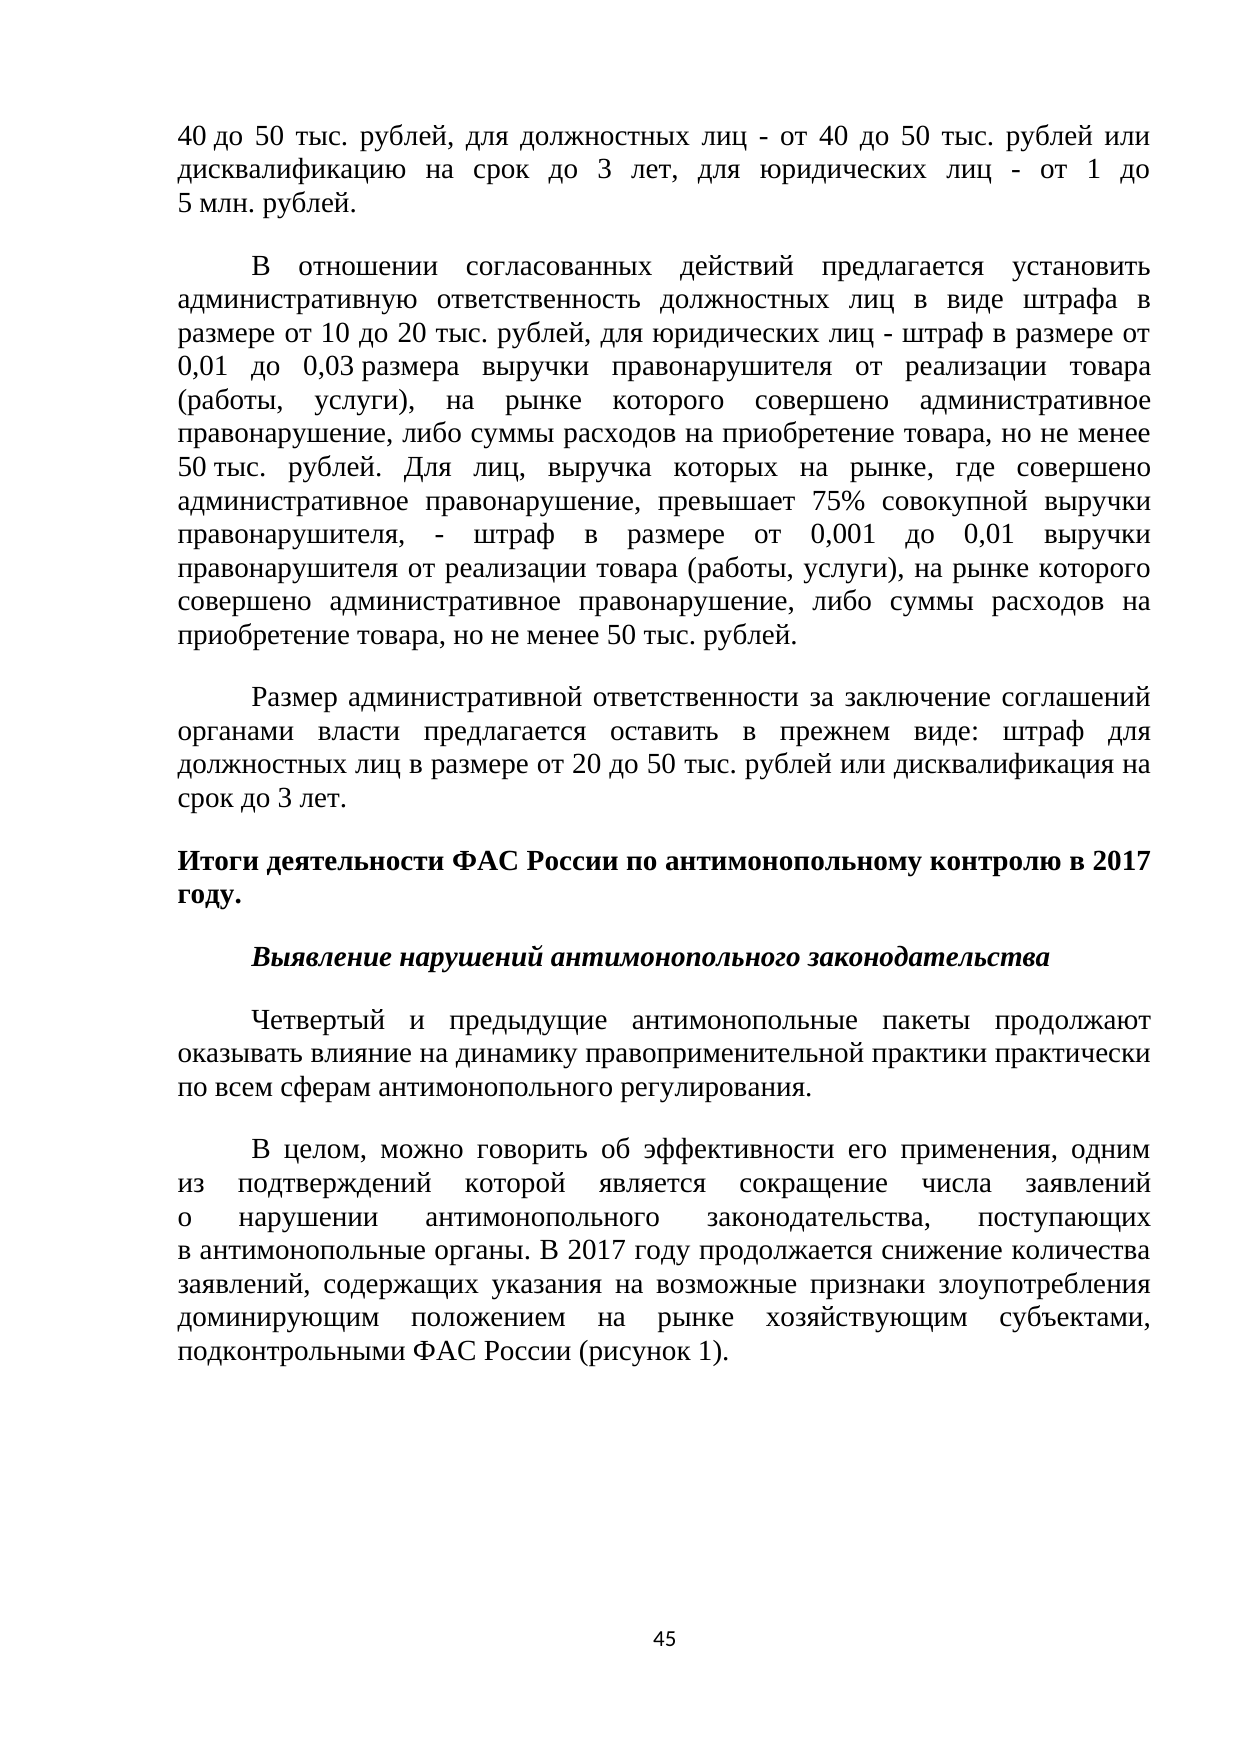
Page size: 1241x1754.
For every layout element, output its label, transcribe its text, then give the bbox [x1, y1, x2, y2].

text В целом, можно говорить об эффективности его применения, одним из подтверждений которой является сокращение числа заявлений о нарушении антимонопольного законодательства, поступающих в антимонопольные органы. В 2017 году продолжается снижение количества заявлений, содержащих указания на возможные признаки злоупотребления доминирующим положением на рынке хозяйствующим субъектами, подконтрольными ФАС России (рисунок 1). [177, 1132, 1152, 1366]
text Выявление нарушений антимонопольного законодательства [177, 939, 1152, 973]
text В отношении согласованных действий предлагается установить административную ответственность должностных лиц в виде штрафа в размере от 10 до 20 тыс. рублей, для юридических лиц - штраф в размере от 0,01 до 0,03 размера выручки правонарушителя от реализации товара (работы, услуги), на рынке которого совершено административное правонарушение, либо суммы расходов на приобретение товара, но не менее 50 тыс. рублей. Для лиц, выручка которых на рынке, где совершено административное правонарушение, превышает 75% совокупной выручки правонарушителя, - штраф в размере от 0,001 до 0,01 выручки правонарушителя от реализации товара (работы, услуги), на рынке которого совершено административное правонарушение, либо суммы расходов на приобретение товара, но не менее 50 тыс. рублей. [177, 248, 1152, 650]
text Размер административной ответственности за заключение соглашений органами власти предлагается оставить в прежнем виде: штраф для должностных лиц в размере от 20 до 50 тыс. рублей или дисквалификация на срок до 3 лет. [177, 679, 1152, 814]
text Итоги деятельности ФАС России по антимонопольному контролю в 2017 году. [177, 843, 1152, 910]
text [177, 118, 1152, 219]
text Четвертый и предыдущие антимонопольные пакеты продолжают оказывать влияние на динамику правоприменительной практики практически по всем сферам антимонопольного регулирования. [177, 1002, 1152, 1102]
